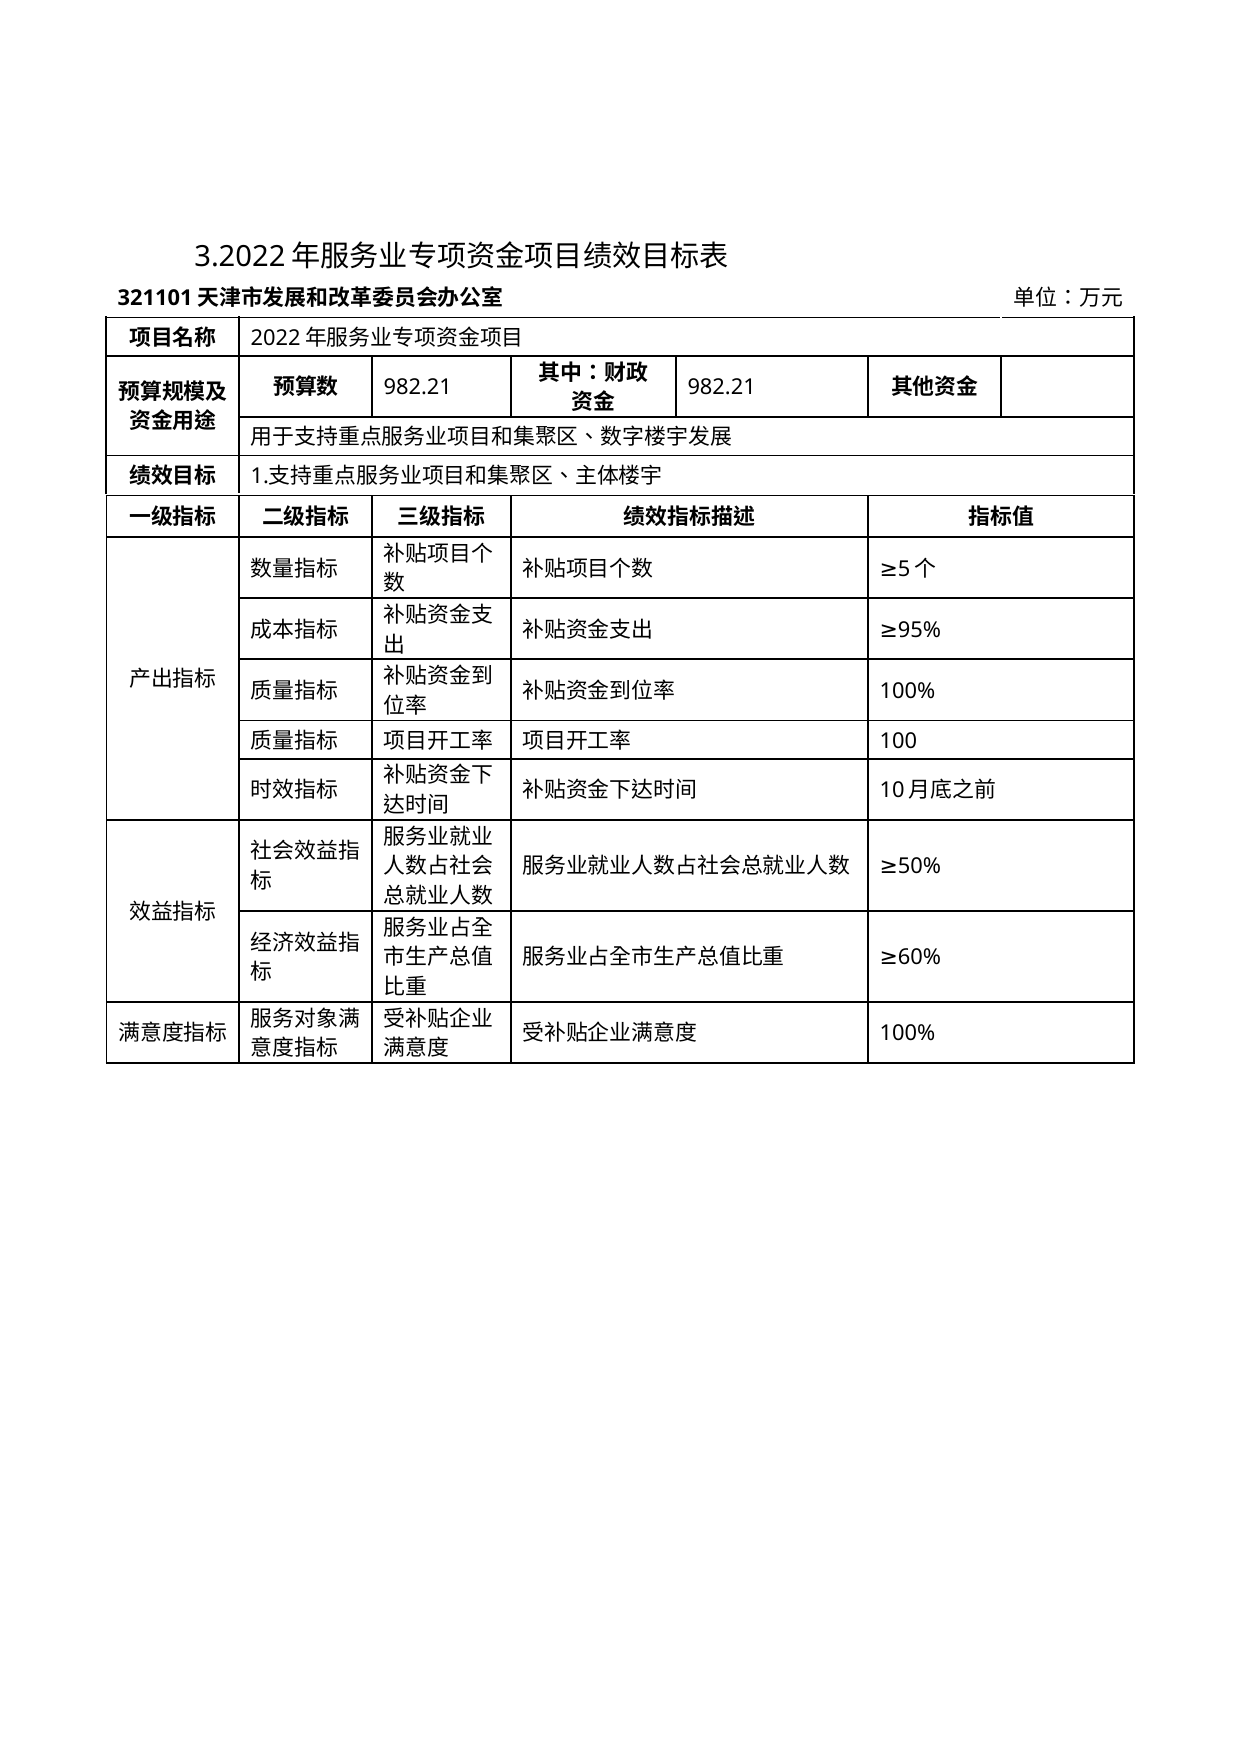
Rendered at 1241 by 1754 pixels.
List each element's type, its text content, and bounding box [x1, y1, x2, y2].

text 3.2022年服务业专项资金项目绩效目标表 [136, 235, 1104, 275]
table_header 单位：万元 [1002, 277, 1133, 316]
table_cell 项目名称 [107, 318, 238, 355]
table_cell 补贴资金到位率 [512, 660, 867, 719]
table_cell 服务业占全市生产总值比重 [512, 912, 867, 1001]
table_cell 补贴资金下达时间 [373, 760, 510, 819]
table_cell 服务对象满意度指标 [240, 1003, 371, 1062]
table_cell 补贴项目个数 [512, 538, 867, 597]
table_cell 受补贴企业满意度 [373, 1003, 510, 1062]
table_cell 100 [869, 721, 1133, 758]
table_cell 产出指标 [107, 538, 238, 819]
table_cell 服务业就业人数占社会总就业人数 [373, 821, 510, 910]
table_cell 补贴项目个数 [373, 538, 510, 597]
table_cell 10月底之前 [869, 760, 1133, 819]
table_cell 100% [869, 1003, 1133, 1062]
table_cell 服务业占全市生产总值比重 [373, 912, 510, 1001]
table_cell 项目开工率 [512, 721, 867, 758]
table_cell 982.21 [373, 357, 510, 416]
table_cell 满意度指标 [107, 1003, 238, 1062]
table_cell 经济效益指标 [240, 912, 371, 1001]
table_cell ≥50% [869, 821, 1133, 910]
table_cell 社会效益指标 [240, 821, 371, 910]
table_header 一级指标 [107, 496, 238, 536]
table_header 指标值 [869, 496, 1133, 536]
table_header 绩效指标描述 [512, 496, 867, 536]
table_cell 服务业就业人数占社会总就业人数 [512, 821, 867, 910]
table_cell [1002, 357, 1133, 416]
table_cell 效益指标 [107, 821, 238, 1001]
table_cell 成本指标 [240, 599, 371, 658]
table_cell 数量指标 [240, 538, 371, 597]
table_cell 补贴资金支出 [512, 599, 867, 658]
table_cell 时效指标 [240, 760, 371, 819]
table_cell 其中：财政 资金 [512, 357, 675, 416]
table_cell 2022年服务业专项资金项目 [240, 318, 1133, 355]
table_cell ≥60% [869, 912, 1133, 1001]
table_cell 补贴资金下达时间 [512, 760, 867, 819]
table_cell 100% [869, 660, 1133, 719]
table_cell 绩效目标 [107, 456, 238, 493]
table_cell 受补贴企业满意度 [512, 1003, 867, 1062]
table_header 321101天津市发展和改革委员会办公室 [107, 277, 1000, 316]
table_header 三级指标 [373, 496, 510, 536]
table_cell 其他资金 [869, 357, 1000, 416]
table_cell 项目开工率 [373, 721, 510, 758]
table_cell 预算数 [240, 357, 371, 416]
table_cell 预算规模及资金用途 [107, 357, 238, 454]
table_cell 补贴资金到位率 [373, 660, 510, 719]
table_cell 用于支持重点服务业项目和集聚区、数字楼宇发展 [240, 418, 1133, 454]
table_cell 1.支持重点服务业项目和集聚区、主体楼宇 [240, 456, 1133, 493]
table_cell 质量指标 [240, 721, 371, 758]
table_cell 982.21 [677, 357, 867, 416]
table_cell 质量指标 [240, 660, 371, 719]
table_header 二级指标 [240, 496, 371, 536]
table_cell ≥5个 [869, 538, 1133, 597]
table_cell 补贴资金支出 [373, 599, 510, 658]
table_cell ≥95% [869, 599, 1133, 658]
